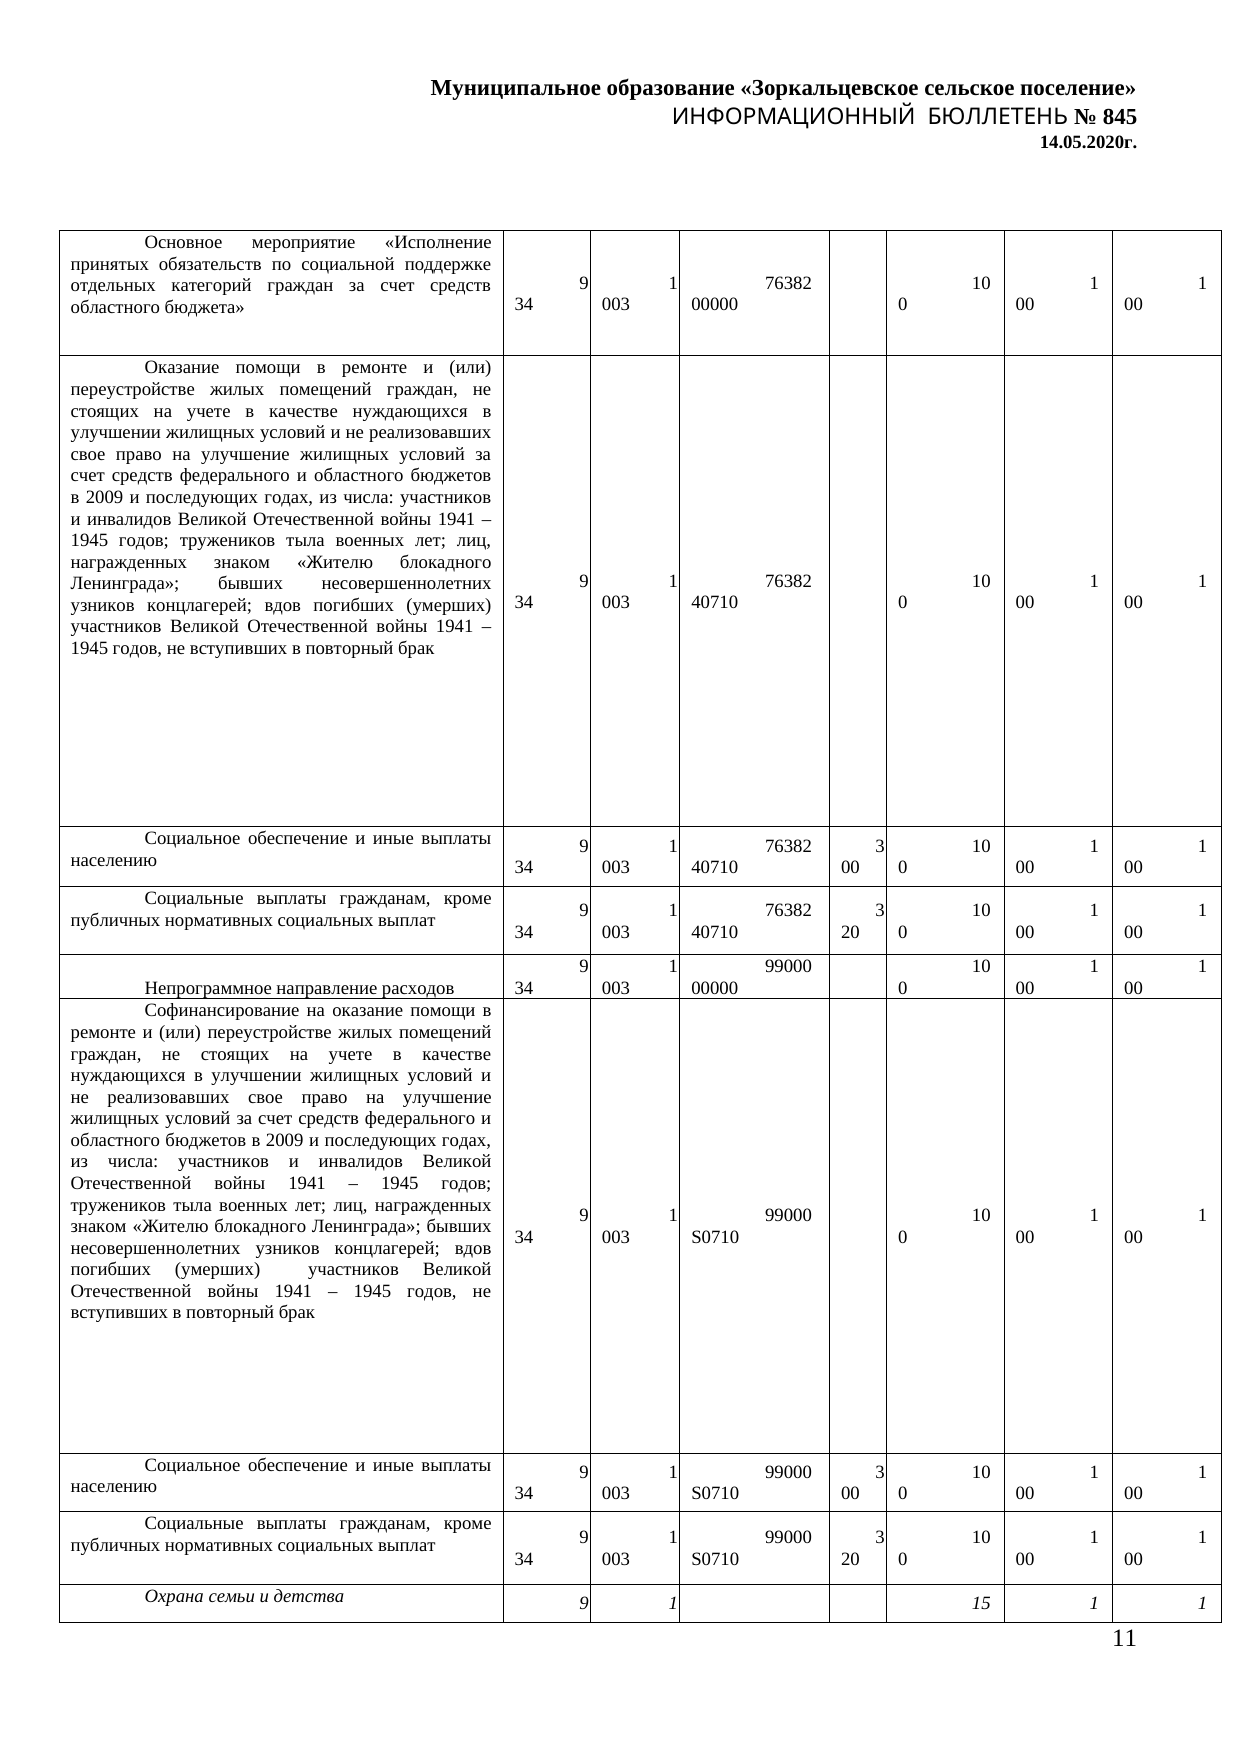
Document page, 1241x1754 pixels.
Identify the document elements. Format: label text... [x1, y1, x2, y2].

table_cell 1518 [1005, 1585, 1112, 1622]
table_cell 934 [504, 999, 590, 1452]
table_cell 9900000000 [680, 955, 829, 998]
table_cell 7638240710 [680, 827, 829, 886]
table_cell 1003 [591, 1454, 679, 1511]
table_cell 300 [830, 1454, 886, 1511]
table_cell Софинансирование на оказание помощи в ремонте и (или) переустройстве жилых помещений граждан, не стоящих на учете в качестве нуждающихся в улучшении жилищных условий и не реализовавших свое право на улучшение жилищных условий за счет средств федерального и областного бюджетов в 2009 и последующих годах, из числа: участников и инвалидов Великой Отечественной войны 1941 – 1945 годов; тружеников тыла военных лет; лиц, награжденных знаком «Жителю блокадного Ленинграда»; бывших несовершеннолетних узников концлагерей; вдов погибших (умерших) участников Великой Отечественной войны 1941 – 1945 годов, не вступивших в повторный брак [60, 999, 503, 1452]
table_cell Социальное обеспечение и иные выплаты населению [60, 1454, 503, 1511]
table_cell [830, 1585, 886, 1622]
table_cell Непрограммное направление расходов [60, 955, 503, 998]
table_cell [680, 1585, 829, 1622]
table_cell 100 [1113, 887, 1221, 954]
table_cell 100 [1005, 1512, 1112, 1583]
table_cell 1004 [591, 1585, 679, 1622]
table_cell 934 [504, 231, 590, 355]
table_cell 300 [830, 827, 886, 886]
table_cell Социальные выплаты гражданам, кроме публичных нормативных социальных выплат [60, 1512, 503, 1583]
table_cell 99000S0710 [680, 999, 829, 1452]
table_cell 1003 [591, 827, 679, 886]
table_cell 100 [1005, 955, 1112, 998]
table_cell 100 [887, 887, 1004, 954]
table_cell 100 [887, 955, 1004, 998]
table_cell 320 [830, 887, 886, 954]
table_cell [830, 955, 886, 998]
table_cell 1003 [591, 955, 679, 998]
table_cell 934 [504, 356, 590, 826]
table_cell 1003 [591, 356, 679, 826]
table_cell 934 [504, 1454, 590, 1511]
table_cell 100 [1113, 1512, 1221, 1583]
table_cell 100 [887, 827, 1004, 886]
table_cell 100 [887, 231, 1004, 355]
table_cell 99000S0710 [680, 1512, 829, 1583]
table_cell 100 [1005, 1454, 1112, 1511]
table_cell [830, 999, 886, 1452]
table_cell 1518 [887, 1585, 1004, 1622]
table_cell 100 [1113, 356, 1221, 826]
table_cell 934 [504, 827, 590, 886]
table_cell 934 [504, 955, 590, 998]
table_cell Социальное обеспечение и иные выплаты населению [60, 827, 503, 886]
table_cell 1003 [591, 231, 679, 355]
table_cell 100 [887, 999, 1004, 1452]
table_cell 100 [1113, 231, 1221, 355]
table_cell 934 [504, 1585, 590, 1622]
table_cell 1003 [591, 1512, 679, 1583]
table_cell Социальные выплаты гражданам, кроме публичных нормативных социальных выплат [60, 887, 503, 954]
table_cell 1003 [591, 887, 679, 954]
table_cell 7638240710 [680, 887, 829, 954]
table_cell 100 [1005, 887, 1112, 954]
table_cell 7638200000 [680, 231, 829, 355]
table_cell 99000S0710 [680, 1454, 829, 1511]
table_cell 100 [1005, 231, 1112, 355]
table_cell 7638240710 [680, 356, 829, 826]
table_cell 934 [504, 887, 590, 954]
table_cell 100 [887, 1512, 1004, 1583]
table_cell 100 [887, 1454, 1004, 1511]
table_cell 1518 [1113, 1585, 1221, 1622]
table_cell 100 [1005, 999, 1112, 1452]
table_cell [830, 231, 886, 355]
table_cell 100 [1113, 999, 1221, 1452]
table_cell [830, 356, 886, 826]
table_cell Основное мероприятие «Исполнение принятых обязательств по социальной поддержке отдельных категорий граждан за счет средств областного бюджета» [60, 231, 503, 355]
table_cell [60, 1585, 503, 1622]
table_cell 100 [1113, 955, 1221, 998]
table_cell Оказание помощи в ремонте и (или) переустройстве жилых помещений граждан, не стоящих на учете в качестве нуждающихся в улучшении жилищных условий и не реализовавших свое право на улучшение жилищных условий за счет средств федерального и областного бюджетов в 2009 и последующих годах, из числа: участников и инвалидов Великой Отечественной войны 1941 – 1945 годов; тружеников тыла военных лет; лиц, награжденных знаком «Жителю блокадного Ленинграда»; бывших несовершеннолетних узников концлагерей; вдов погибших (умерших) участников Великой Отечественной войны 1941 – 1945 годов, не вступивших в повторный брак [60, 356, 503, 826]
table_cell 100 [1113, 827, 1221, 886]
table_cell 934 [504, 1512, 590, 1583]
table_cell 100 [1113, 1454, 1221, 1511]
table_cell 320 [830, 1512, 886, 1583]
table_cell 100 [1005, 827, 1112, 886]
table_cell 100 [1005, 356, 1112, 826]
table_cell 100 [887, 356, 1004, 826]
table_cell 1003 [591, 999, 679, 1452]
